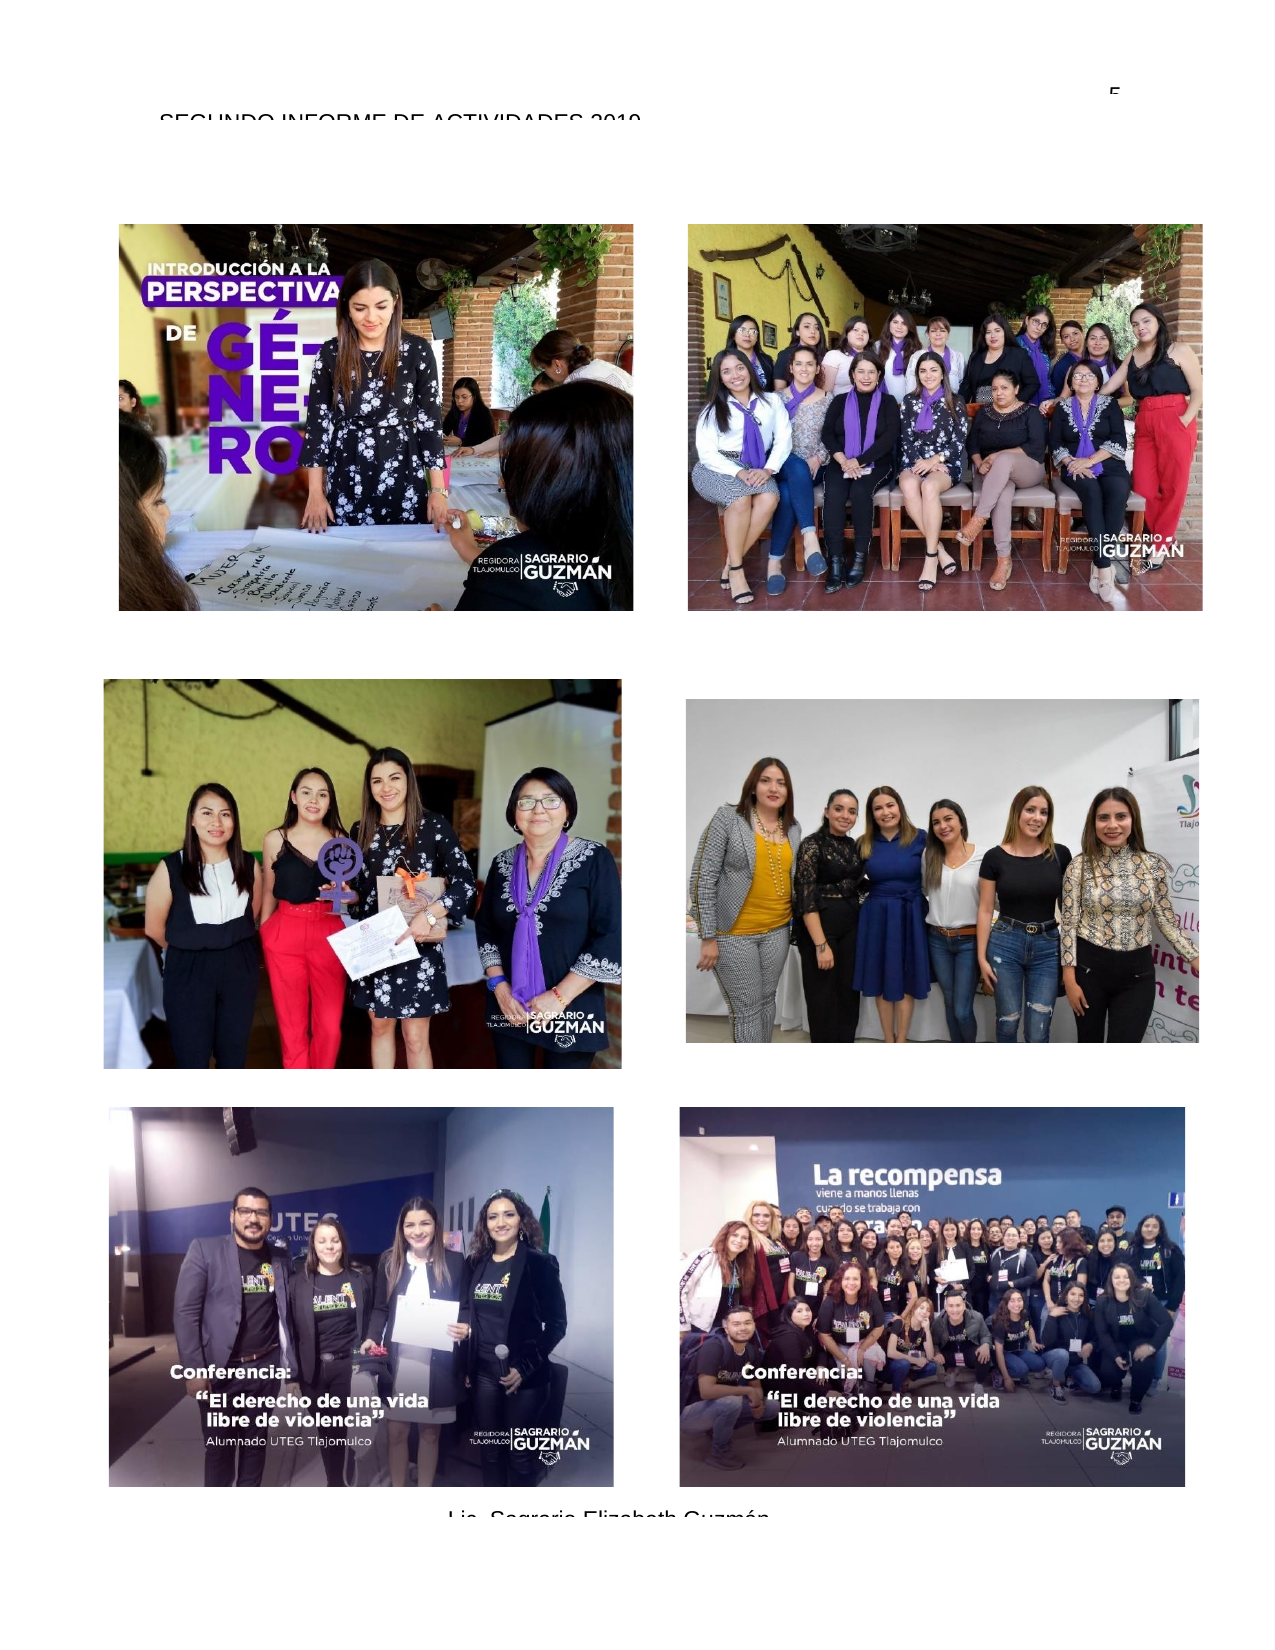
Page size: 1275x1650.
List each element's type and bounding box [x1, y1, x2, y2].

picture [108, 1107, 614, 1487]
picture [687, 224, 1203, 611]
picture [118, 224, 634, 611]
picture [679, 1107, 1186, 1487]
picture [103, 679, 622, 1069]
picture [685, 699, 1200, 1043]
